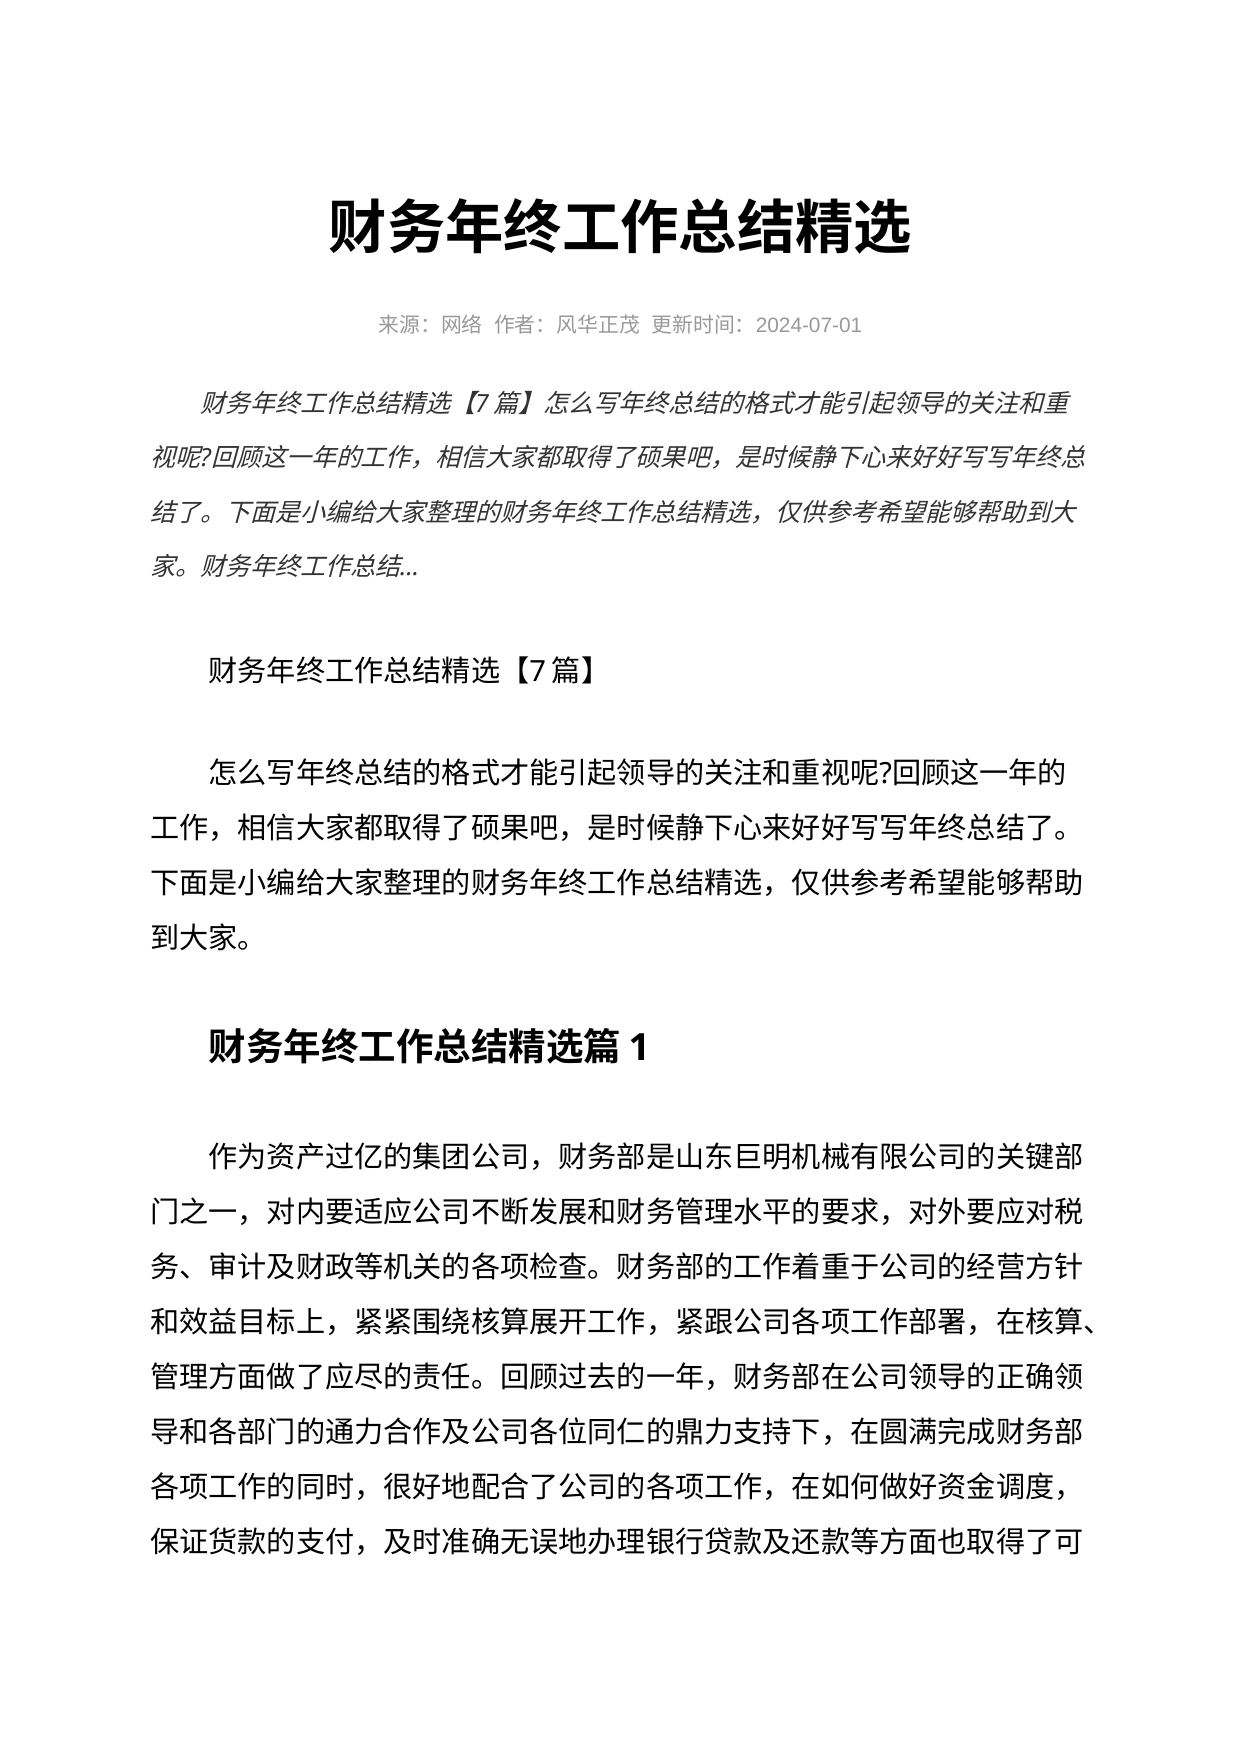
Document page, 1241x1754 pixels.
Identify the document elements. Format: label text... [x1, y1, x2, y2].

text 来源：网络 作者：风华正茂 更新时间：2024-07-01 [150, 313, 1090, 337]
subtitle 财务年终工作总结精选 [150, 181, 1090, 266]
text 财务年终工作总结精选篇1 [150, 1016, 1090, 1071]
text 怎么写年终总结的格式才能引起领导的关注和重视呢?回顾这一年的工作，相信大家都取得了硕果吧，是时候静下心来好好写写年终总结了。下面是小编给大家整理的财务年终工作总结精选，仅供参考希望能够帮助到大家。 [150, 750, 1090, 957]
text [150, 1134, 1090, 1561]
text 财务年终工作总结精选【7篇】怎么写年终总结的格式才能引起领导的关注和重视呢?回顾这一年的工作，相信大家都取得了硕果吧，是时候静下心来好好写写年终总结了。下面是小编给大家整理的财务年终工作总结精选，仅供参考希望能够帮助到大家。财务年终工作总结... [150, 383, 1090, 583]
text 财务年终工作总结精选【7篇】 [150, 648, 1090, 690]
